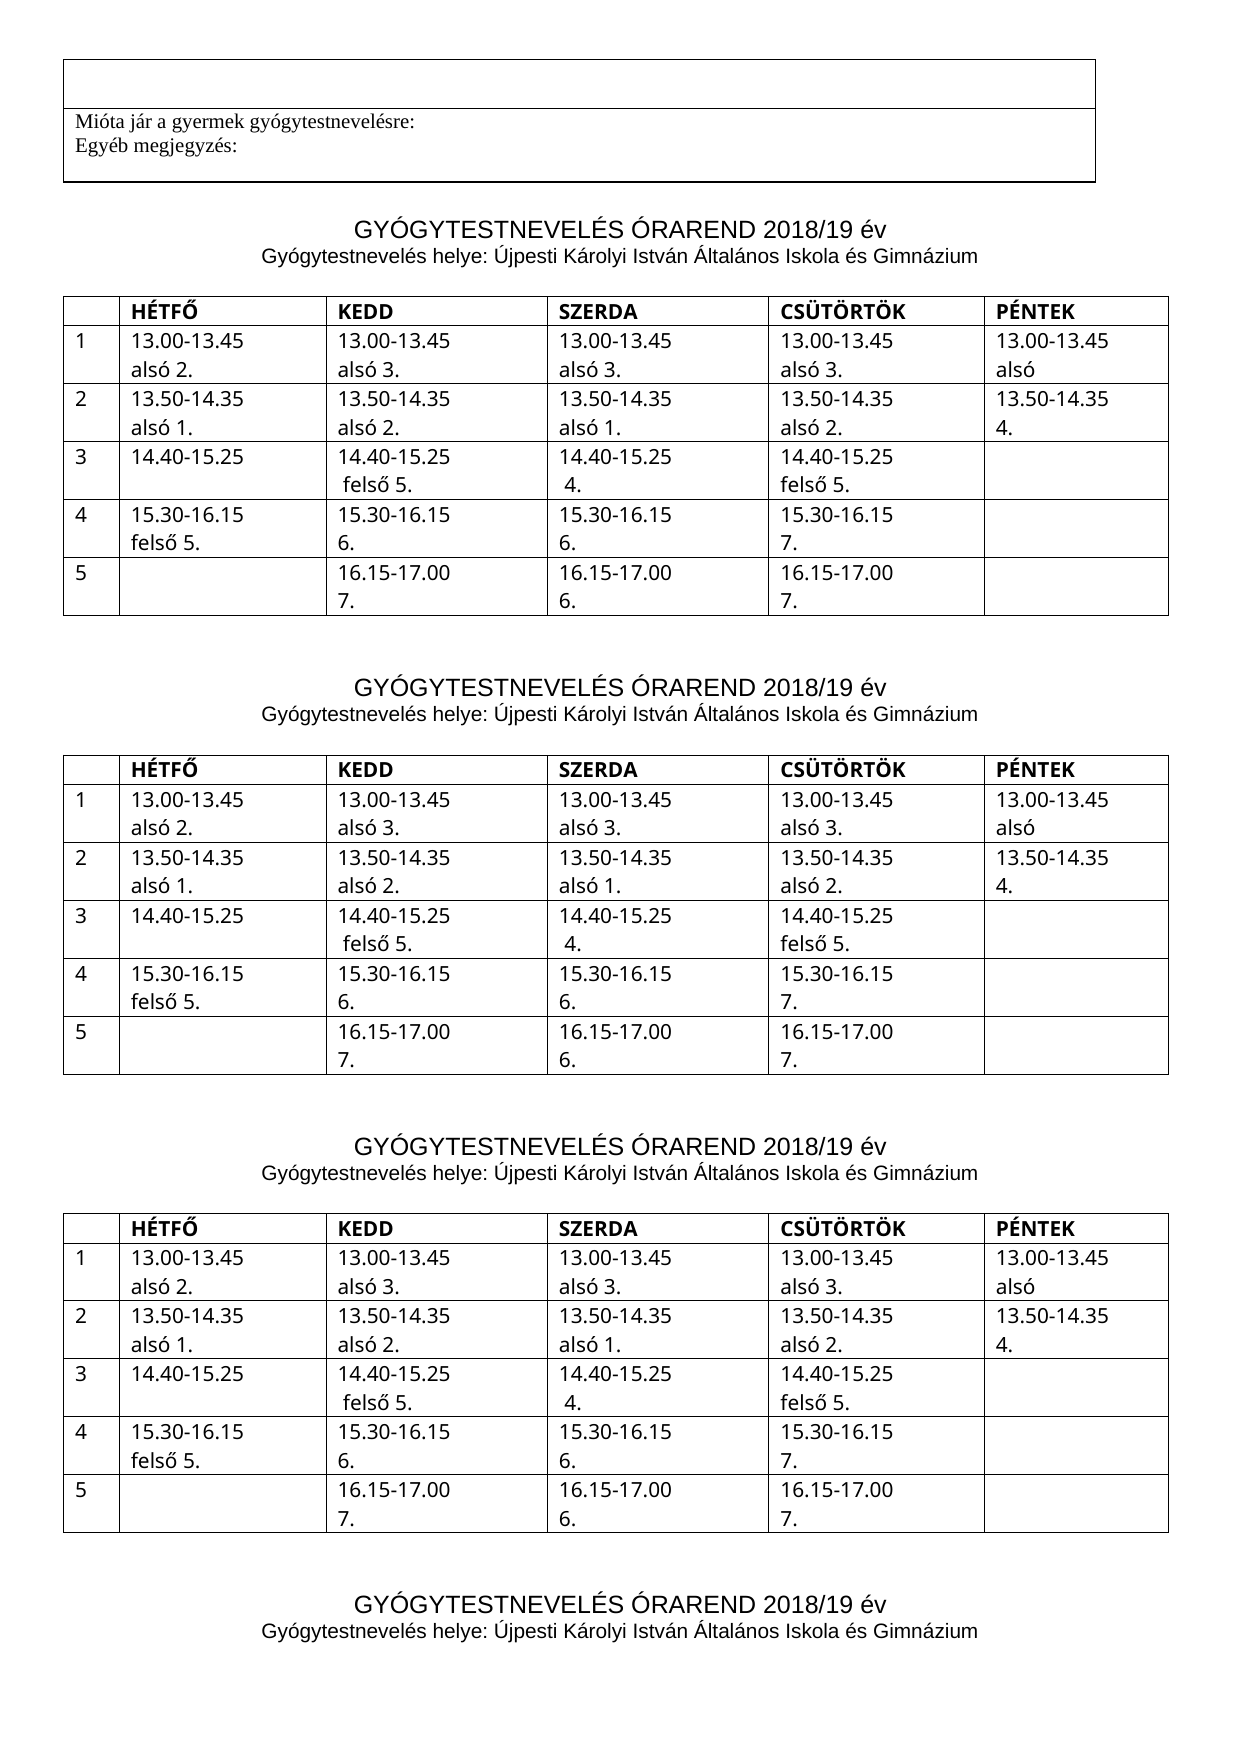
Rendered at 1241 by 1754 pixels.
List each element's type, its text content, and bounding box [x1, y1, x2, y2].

text GYÓGYTESTNEVELÉS ÓRAREND 2018/19 év [75, 1132, 1165, 1161]
table_cell 14.40-15.25 felső 5. [769, 901, 984, 958]
table_cell 13.50-14.35 alsó 1. [120, 1301, 326, 1358]
table_cell 14.40-15.25 4. [548, 1359, 768, 1416]
table_cell 13.50-14.35 alsó 1. [548, 843, 768, 900]
table_header CSÜTÖRTÖK [769, 1214, 984, 1242]
table_cell 14.40-15.25 felső 5. [327, 442, 547, 499]
table_cell 13.00-13.45 alsó 3. [548, 785, 768, 842]
table_cell 2 [64, 1301, 119, 1358]
table_header HÉTFŐ [120, 297, 326, 325]
table_cell 15.30-16.15 7. [769, 500, 984, 557]
table_cell 13.00-13.45 alsó 3. [769, 1244, 984, 1300]
table_cell 2 [64, 384, 119, 441]
table_cell 14.40-15.25 felső 5. [327, 1359, 547, 1416]
table_cell Mióta jár a gyermek gyógytestnevelésre: Egyéb megjegyzés: [64, 109, 1095, 181]
table_cell 16.15-17.00 7. [769, 1017, 984, 1074]
table_cell 13.00-13.45 alsó 3. [769, 326, 984, 383]
table_cell 5 [64, 1475, 119, 1532]
table_cell [985, 442, 1168, 499]
table_header [64, 1214, 119, 1242]
text Gyógytestnevelés helye: Újpesti Károlyi István Általános Iskola és Gimnázium [75, 1619, 1165, 1643]
table_header CSÜTÖRTÖK [769, 297, 984, 325]
table_header PÉNTEK [985, 756, 1168, 784]
table_cell 14.40-15.25 felső 5. [769, 442, 984, 499]
table_cell 15.30-16.15 6. [548, 959, 768, 1016]
table_cell 15.30-16.15 6. [327, 959, 547, 1016]
table_cell 16.15-17.00 7. [327, 1475, 547, 1532]
table_cell [120, 1017, 326, 1074]
table_cell 13.00-13.45 alsó 3. [548, 1244, 768, 1300]
table_cell 3 [64, 1359, 119, 1416]
table_cell 13.50-14.35 alsó 2. [327, 843, 547, 900]
table_cell 16.15-17.00 7. [327, 1017, 547, 1074]
table_header KEDD [327, 297, 547, 325]
table_cell 13.50-14.35 alsó 2. [769, 1301, 984, 1358]
table_cell 4 [64, 959, 119, 1016]
table_cell [985, 1017, 1168, 1074]
table_cell [985, 558, 1168, 615]
table_header PÉNTEK [985, 297, 1168, 325]
table_cell 13.50-14.35 4. [985, 843, 1168, 900]
table_cell 13.50-14.35 alsó 1. [120, 843, 326, 900]
text Gyógytestnevelés helye: Újpesti Károlyi István Általános Iskola és Gimnázium [75, 243, 1165, 267]
table_cell 13.50-14.35 alsó 2. [769, 384, 984, 441]
table_cell 15.30-16.15 6. [327, 500, 547, 557]
table_cell 13.50-14.35 alsó 1. [548, 384, 768, 441]
table_cell 15.30-16.15 felső 5. [120, 500, 326, 557]
table_header KEDD [327, 1214, 547, 1242]
table_cell 15.30-16.15 7. [769, 959, 984, 1016]
table_cell 1 [64, 326, 119, 383]
table_header SZERDA [548, 756, 768, 784]
table_cell 14.40-15.25 felső 5. [327, 901, 547, 958]
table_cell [64, 60, 1095, 108]
table_header HÉTFŐ [120, 756, 326, 784]
table_cell 13.50-14.35 alsó 2. [327, 1301, 547, 1358]
table_cell 3 [64, 901, 119, 958]
table_cell 13.50-14.35 alsó 1. [120, 384, 326, 441]
table_header SZERDA [548, 1214, 768, 1242]
table_cell 16.15-17.00 6. [548, 1475, 768, 1532]
table_cell 13.50-14.35 alsó 2. [327, 384, 547, 441]
table_cell 13.00-13.45 alsó 3. [327, 326, 547, 383]
table_header CSÜTÖRTÖK [769, 756, 984, 784]
table_cell 1 [64, 1244, 119, 1300]
table_cell 16.15-17.00 7. [327, 558, 547, 615]
table_cell 15.30-16.15 6. [548, 500, 768, 557]
table_header KEDD [327, 756, 547, 784]
table_cell [985, 1359, 1168, 1416]
table_cell 14.40-15.25 [120, 1359, 326, 1416]
table_cell [120, 1475, 326, 1532]
table_cell 13.50-14.35 4. [985, 1301, 1168, 1358]
table_cell 2 [64, 843, 119, 900]
table_cell [985, 500, 1168, 557]
table_cell 14.40-15.25 4. [548, 901, 768, 958]
table_cell 15.30-16.15 7. [769, 1417, 984, 1474]
table_cell 4 [64, 500, 119, 557]
table_cell 13.00-13.45 alsó 3. [548, 326, 768, 383]
table_cell 13.00-13.45 alsó 3. [769, 785, 984, 842]
text Gyógytestnevelés helye: Újpesti Károlyi István Általános Iskola és Gimnázium [75, 1161, 1165, 1184]
table_cell 16.15-17.00 7. [769, 1475, 984, 1532]
table_header [64, 756, 119, 784]
table_cell 16.15-17.00 6. [548, 558, 768, 615]
table_cell 15.30-16.15 felső 5. [120, 959, 326, 1016]
table_cell 13.50-14.35 alsó 2. [769, 843, 984, 900]
table_cell 13.00-13.45 alsó [985, 326, 1168, 383]
table_cell 13.00-13.45 alsó 3. [327, 1244, 547, 1300]
table_cell 4 [64, 1417, 119, 1474]
table_header HÉTFŐ [120, 1214, 326, 1242]
text GYÓGYTESTNEVELÉS ÓRAREND 2018/19 év [75, 1590, 1165, 1619]
table_cell 14.40-15.25 [120, 901, 326, 958]
table_cell 13.50-14.35 4. [985, 384, 1168, 441]
table_cell 13.00-13.45 alsó 2. [120, 785, 326, 842]
table_cell 13.00-13.45 alsó 3. [327, 785, 547, 842]
table_header [64, 297, 119, 325]
table_cell [120, 558, 326, 615]
table_cell 13.50-14.35 alsó 1. [548, 1301, 768, 1358]
table_cell 13.00-13.45 alsó 2. [120, 1244, 326, 1300]
table_cell 16.15-17.00 6. [548, 1017, 768, 1074]
table_cell 5 [64, 1017, 119, 1074]
table_cell 5 [64, 558, 119, 615]
table_cell 16.15-17.00 7. [769, 558, 984, 615]
table_cell [985, 959, 1168, 1016]
table_cell [985, 1417, 1168, 1474]
table_cell 3 [64, 442, 119, 499]
text GYÓGYTESTNEVELÉS ÓRAREND 2018/19 év [75, 673, 1165, 702]
table_cell [985, 901, 1168, 958]
table_cell 14.40-15.25 [120, 442, 326, 499]
table_cell [985, 1475, 1168, 1532]
table_cell 14.40-15.25 4. [548, 442, 768, 499]
table_cell 14.40-15.25 felső 5. [769, 1359, 984, 1416]
table_cell 1 [64, 785, 119, 842]
table_cell 15.30-16.15 6. [327, 1417, 547, 1474]
table_cell 15.30-16.15 felső 5. [120, 1417, 326, 1474]
table_header PÉNTEK [985, 1214, 1168, 1242]
table_cell 13.00-13.45 alsó [985, 785, 1168, 842]
table_cell 13.00-13.45 alsó 2. [120, 326, 326, 383]
table_cell 13.00-13.45 alsó [985, 1244, 1168, 1300]
text GYÓGYTESTNEVELÉS ÓRAREND 2018/19 év [75, 215, 1165, 243]
text Gyógytestnevelés helye: Újpesti Károlyi István Általános Iskola és Gimnázium [75, 702, 1165, 726]
table_cell 15.30-16.15 6. [548, 1417, 768, 1474]
table_header SZERDA [548, 297, 768, 325]
